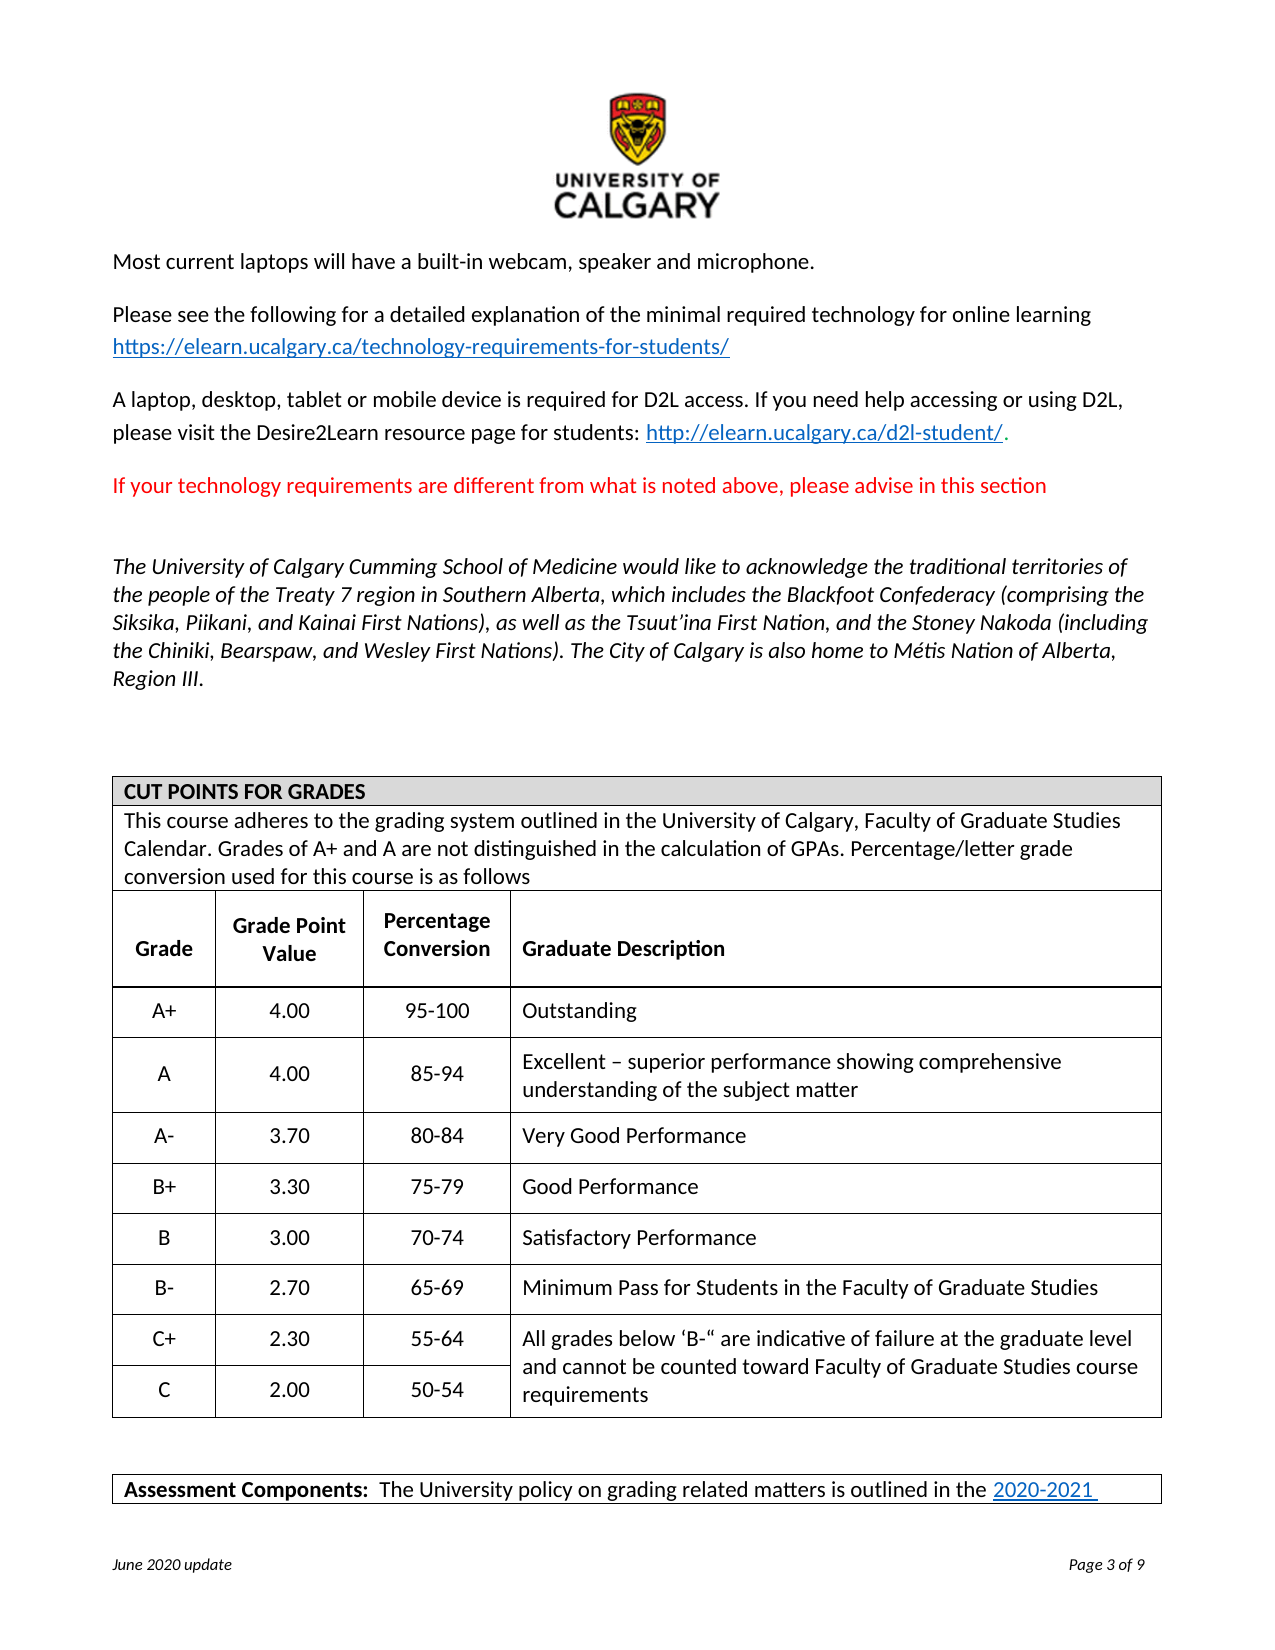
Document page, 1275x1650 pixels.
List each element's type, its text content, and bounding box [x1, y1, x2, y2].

table_cell All grades below ‘B-“ are indicative of failure at the graduate level and cannot be counted toward Faculty of Graduate Studies course requirements [511, 1315, 1161, 1417]
table_cell Good Performance [511, 1164, 1161, 1213]
text Please see the following for a detailed explanation of the minimal required technology for online learning https://elearn.ucalgary.ca/technology-requirements-for-students/ [112, 300, 1163, 361]
table_cell Satisfactory Performance [511, 1214, 1161, 1264]
text If your technology requirements are different from what is noted above, please advise in this section [112, 471, 1163, 499]
table_cell 50-54 [364, 1366, 510, 1417]
table_cell 2.00 [216, 1366, 363, 1417]
text The University of Calgary Cumming School of Medicine would like to acknowledge the traditional territories of the people of the Treaty 7 region in Southern Alberta, which includes the Blackfoot Confederacy (comprising the Siksika, Piikani, and Kainai First Nations), as well as the Tsuut’ina First Nation, and the Stoney Nakoda (including the Chiniki, Bearspaw, and Wesley First Nations). The City of Calgary is also home to Métis Nation of Alberta, Region III. [112, 552, 1163, 720]
picture [529, 75, 746, 248]
table_cell 3.00 [216, 1214, 363, 1264]
table_header CUT POINTS FOR GRADES [113, 777, 1161, 805]
text Most current laptops will have a built-in webcam, speaker and microphone. [112, 247, 1163, 275]
table_cell 65-69 [364, 1265, 510, 1314]
table_header Assessment Components: The University policy on grading related matters is outlined in the 2020-2021 Calendar. [113, 1475, 1161, 1503]
table_cell Grade Point Value [216, 891, 363, 986]
table_cell Minimum Pass for Students in the Faculty of Graduate Studies [511, 1265, 1161, 1314]
table_cell 75-79 [364, 1164, 510, 1213]
table_cell B- [113, 1265, 215, 1314]
table_cell 4.00 [216, 988, 363, 1037]
table_cell Graduate Description [511, 891, 1161, 986]
table_cell 85-94 [364, 1038, 510, 1112]
table_cell Excellent – superior performance showing comprehensive understanding of the subject matter [511, 1038, 1161, 1112]
table_cell 70-74 [364, 1214, 510, 1264]
table_cell Outstanding [511, 988, 1161, 1037]
table_cell 80-84 [364, 1113, 510, 1162]
table_cell 3.30 [216, 1164, 363, 1213]
table_cell 2.70 [216, 1265, 363, 1314]
table_cell 4.00 [216, 1038, 363, 1112]
table_cell A+ [113, 988, 215, 1037]
table_cell B [113, 1214, 215, 1264]
table_cell C [113, 1366, 215, 1417]
table_cell Grade [113, 891, 215, 986]
table_cell 2.30 [216, 1315, 363, 1365]
table_cell Very Good Performance [511, 1113, 1161, 1162]
table_cell 55-64 [364, 1315, 510, 1365]
table_cell A [113, 1038, 215, 1112]
table_cell A- [113, 1113, 215, 1162]
table_cell 95-100 [364, 988, 510, 1037]
table_cell 3.70 [216, 1113, 363, 1162]
table_cell Percentage Conversion [364, 891, 510, 986]
table_cell This course adheres to the grading system outlined in the University of Calgary, Faculty of Graduate Studies Calendar. Grades of A+ and A are not distinguished in the calculation of GPAs. Percentage/letter grade conversion used for this course is as follows [113, 806, 1161, 890]
text A laptop, desktop, tablet or mobile device is required for D2L access. If you need help accessing or using D2L, please visit the Desire2Learn resource page for students: http://elearn.ucalgary.ca/d2l-student/. [112, 386, 1163, 446]
table_cell C+ [113, 1315, 215, 1365]
table_cell B+ [113, 1164, 215, 1213]
